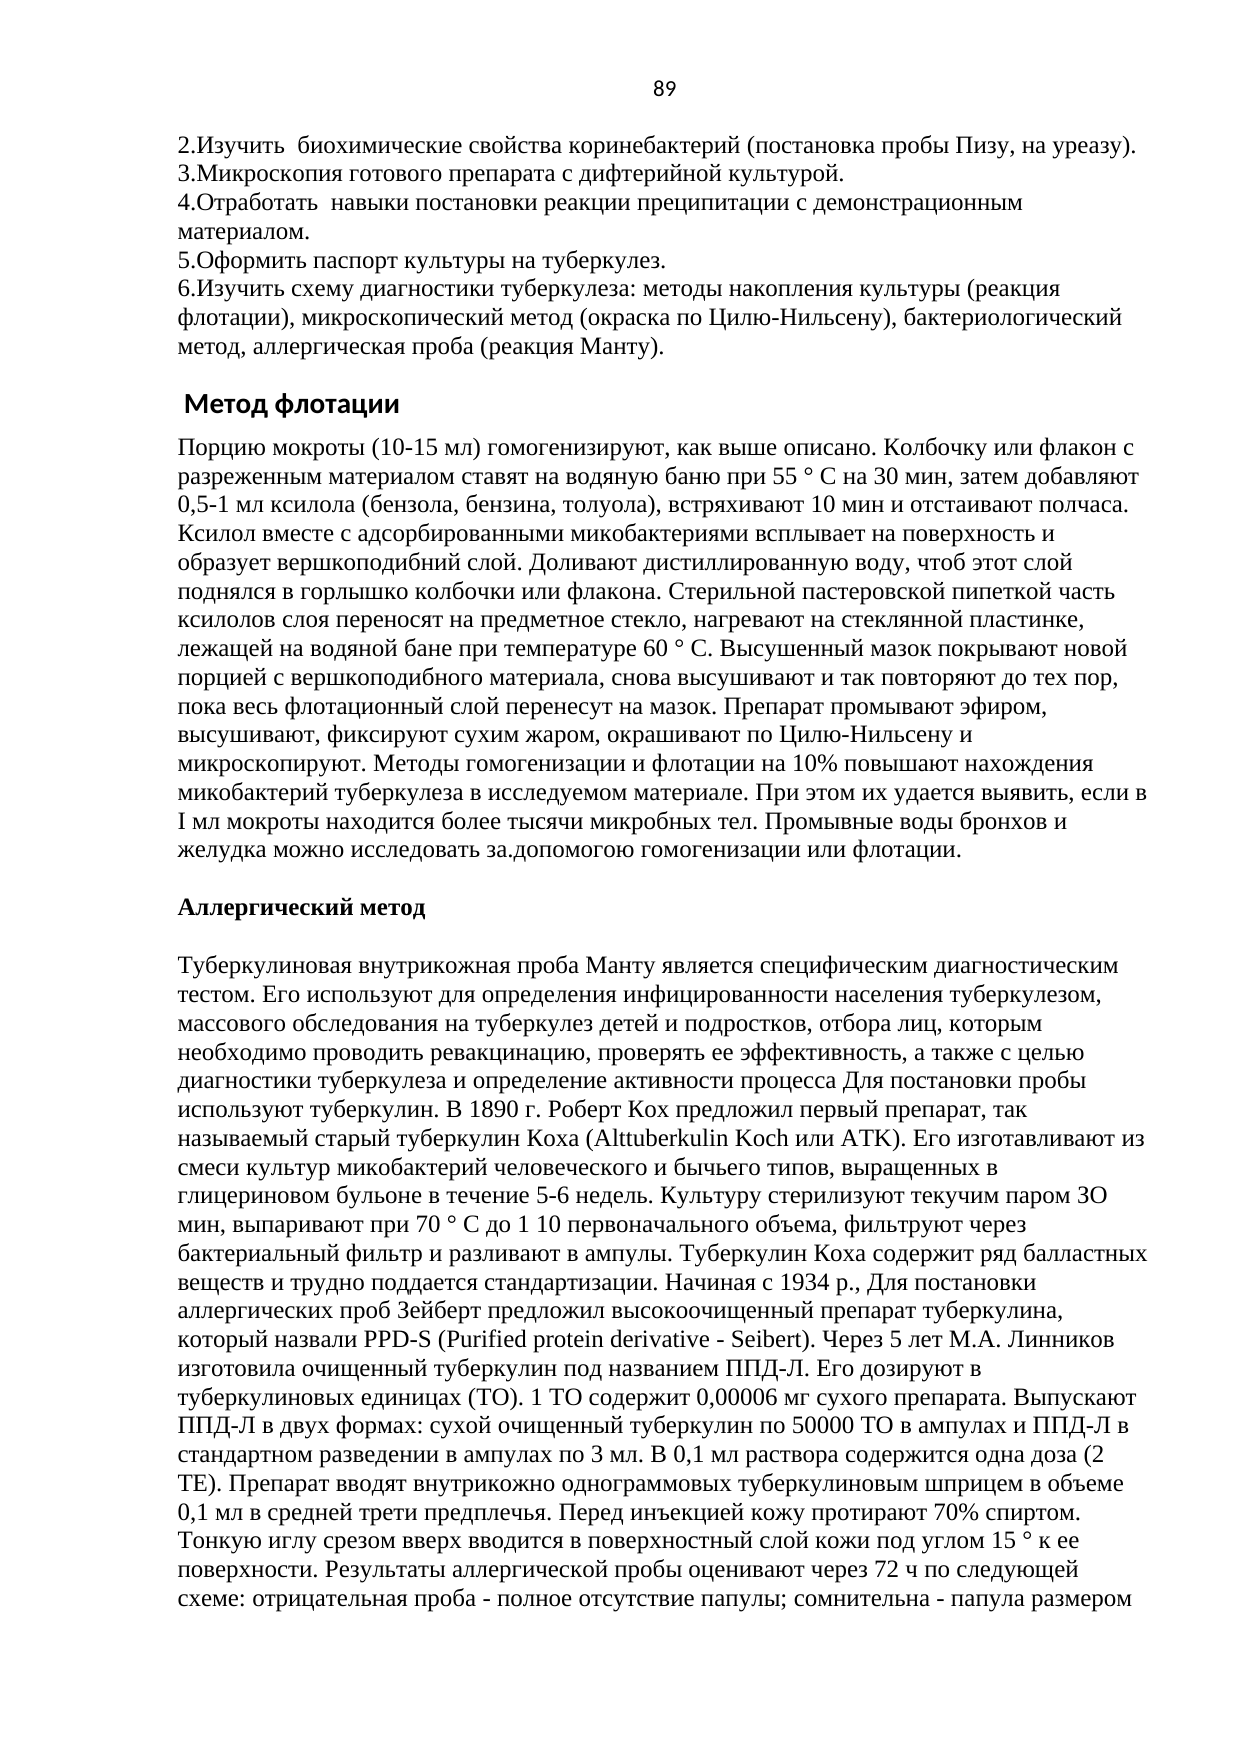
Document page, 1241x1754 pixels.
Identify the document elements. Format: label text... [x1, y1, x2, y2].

text 3.Микроскопия готового препарата с дифтерийной культурой. [177, 158, 1152, 187]
text Аллергический метод [177, 892, 1152, 921]
text 5.Оформить паспорт культуры на туберкулез. [177, 245, 1152, 273]
text 6.Изучить схему диагностики туберкулеза: методы накопления культуры (реакция флотации), микроскопический метод (окраска по Цилю-Нильсену), бактериологический метод, аллергическая проба (реакция Манту). [177, 273, 1152, 360]
text Порцию мокроты (10-15 мл) гомогенизируют, как выше описано. Колбочку или флакон с разреженным материалом ставят на водяную баню при 55 ° С на 30 мин, затем добавляют 0,5-1 мл ксилола (бензола, бензина, толуола), встряхивают 10 мин и отстаивают полчаса. Ксилол вместе с адсорбированными микобактериями всплывает на поверхность и образует вершкоподибний слой. Доливают дистиллированную воду, чтоб этот слой поднялся в горлышко колбочки или флакона. Стерильной пастеровской пипеткой часть ксилолов слоя переносят на предметное стекло, нагревают на стеклянной пластинке, лежащей на водяной бане при температуре 60 ° С. Высушенный мазок покрывают новой порцией с вершкоподибного материала, снова высушивают и так повторяют до тех пор, пока весь флотационный слой перенесут на мазок. Препарат промывают эфиром, высушивают, фиксируют сухим жаром, окрашивают по Цилю-Нильсену и микроскопируют. Методы гомогенизации и флотации на 10% повышают нахождения микобактерий туберкулеза в исследуемом материале. При этом их удается выявить, если в I мл мокроты находится более тысячи микробных тел. Промывные воды бронхов и желудка можно исследовать за.допомогою гомогенизации или флотации. [177, 432, 1152, 863]
subtitle Метод флотации [177, 385, 1152, 420]
text 2.Изучить биохимические свойства коринебактерий (постановка пробы Пизу, на уреазу). [177, 130, 1152, 158]
text 4.Отработать навыки постановки реакции преципитации с демонстрационным материалом. [177, 187, 1152, 245]
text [177, 950, 1152, 1612]
